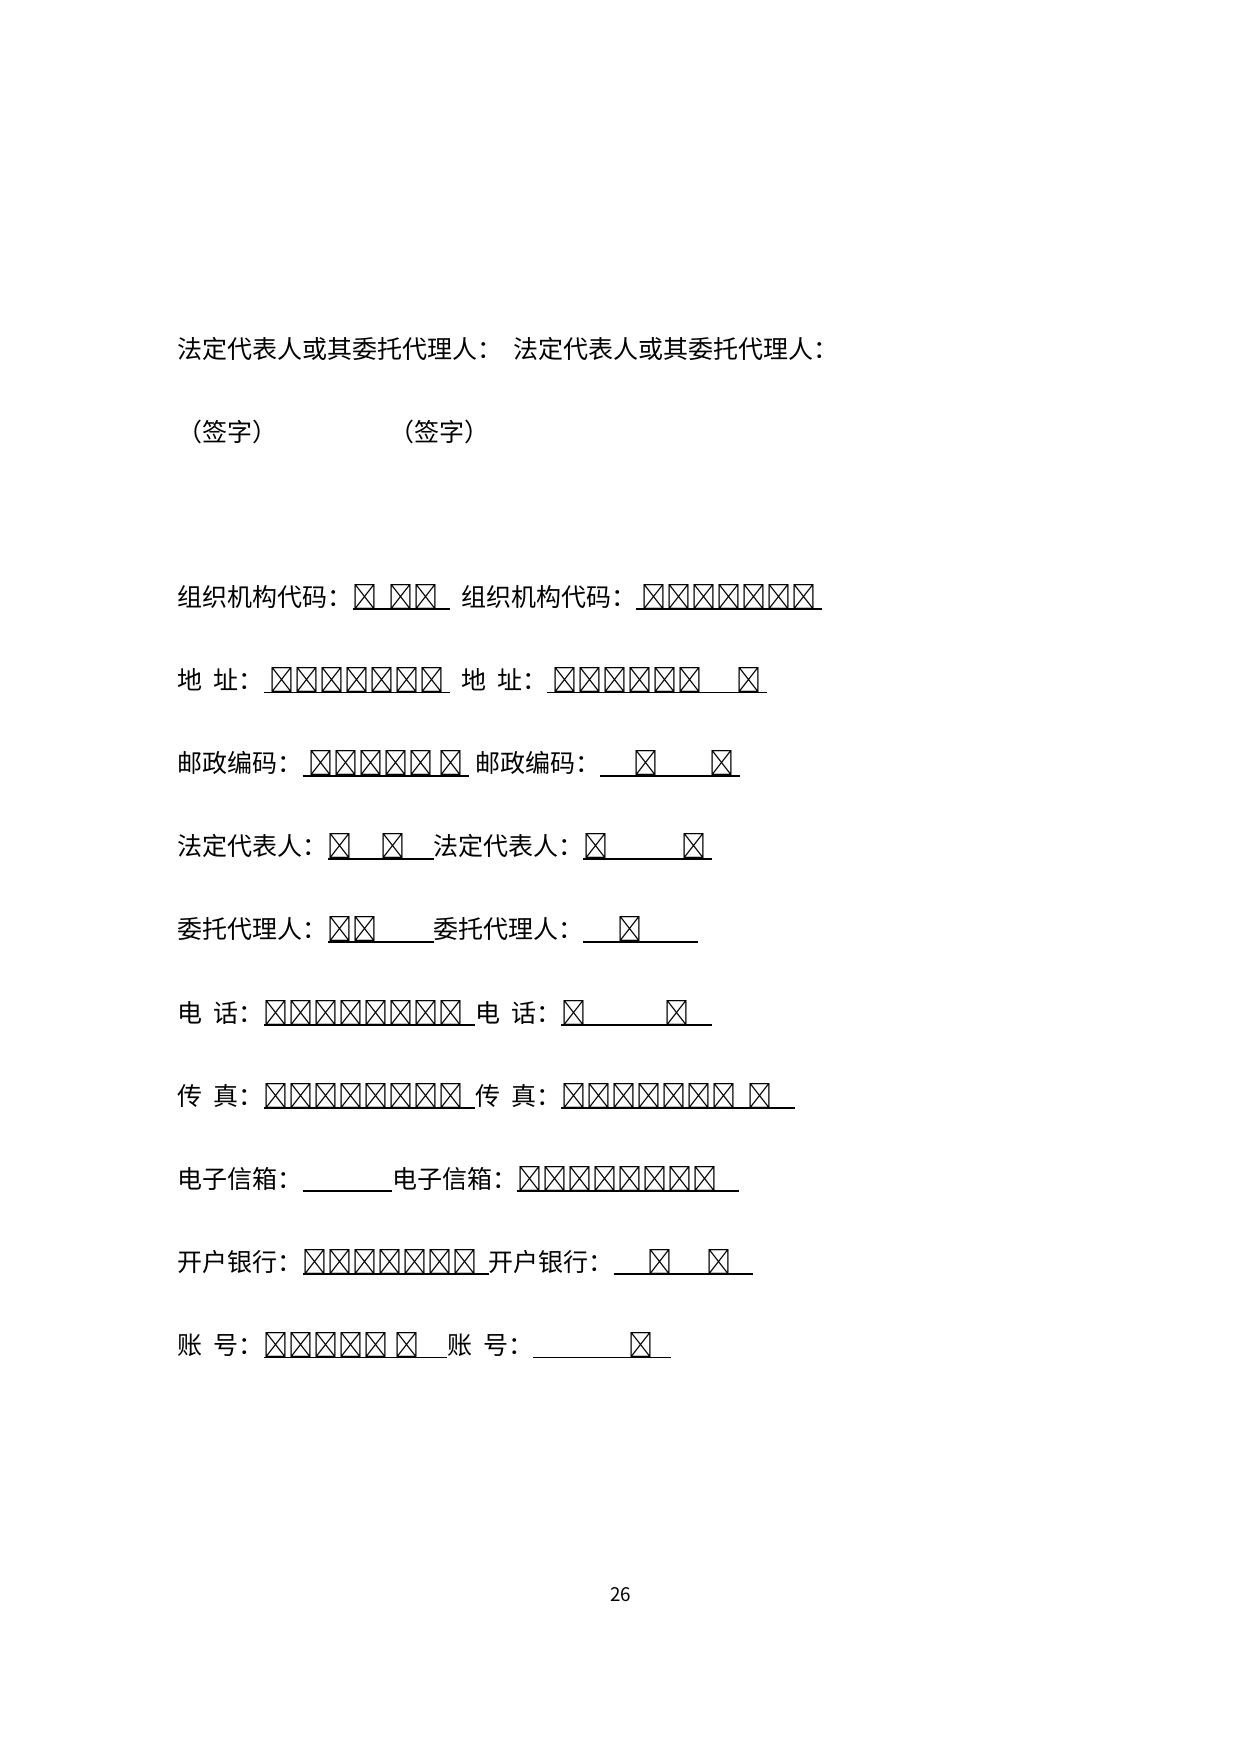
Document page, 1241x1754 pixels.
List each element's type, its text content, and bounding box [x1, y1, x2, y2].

text 地 址：  地 址：   [177, 646, 1063, 711]
text 电 话： 电 话：  [177, 979, 1063, 1044]
text 传 真： 传 真：  [177, 1062, 1063, 1127]
text 账 号：  账 号：  [177, 1311, 1063, 1376]
text 电子信箱： 电子信箱： [177, 1145, 1063, 1210]
text 委托代理人： 委托代理人：  [177, 896, 1063, 961]
text 开户银行： 开户银行：   [177, 1228, 1063, 1293]
text 邮政编码：   邮政编码：   [177, 729, 1063, 794]
text 组织机构代码：  组织机构代码：  [177, 563, 1063, 628]
text 法定代表人或其委托代理人： 法定代表人或其委托代理人： [177, 315, 1063, 380]
text （签字） （签字） [177, 398, 1063, 463]
text 法定代表人：  法定代表人：  [177, 812, 1063, 877]
